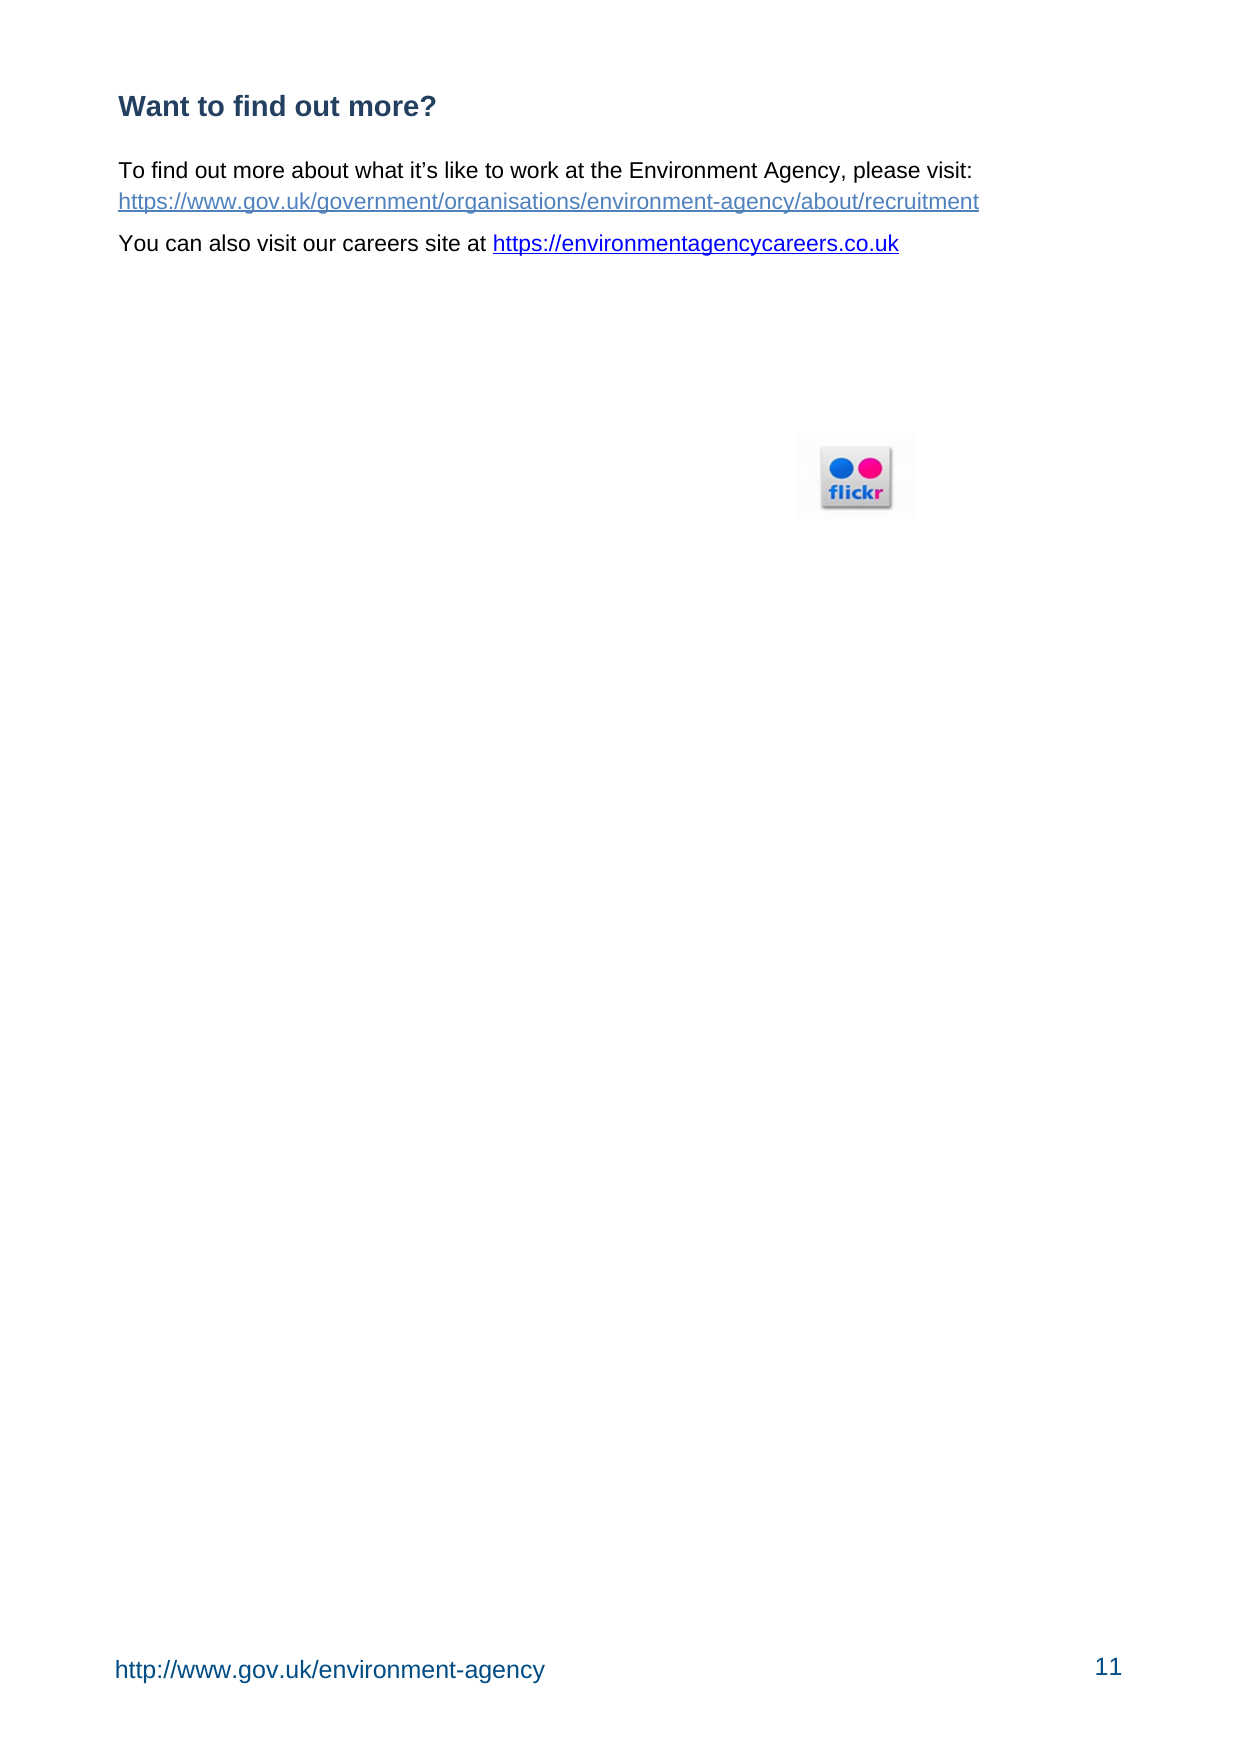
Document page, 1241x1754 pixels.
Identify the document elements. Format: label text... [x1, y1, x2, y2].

text Want to find out more? [118, 89, 1122, 122]
text To find out more about what it’s like to work at the Environment Agency, please visit: https://www.gov.uk/government/organisations/environment-agency/about/recruitment [118, 157, 1122, 214]
text You can also visit our careers site at https://environmentagencycareers.co.uk [118, 230, 1122, 257]
